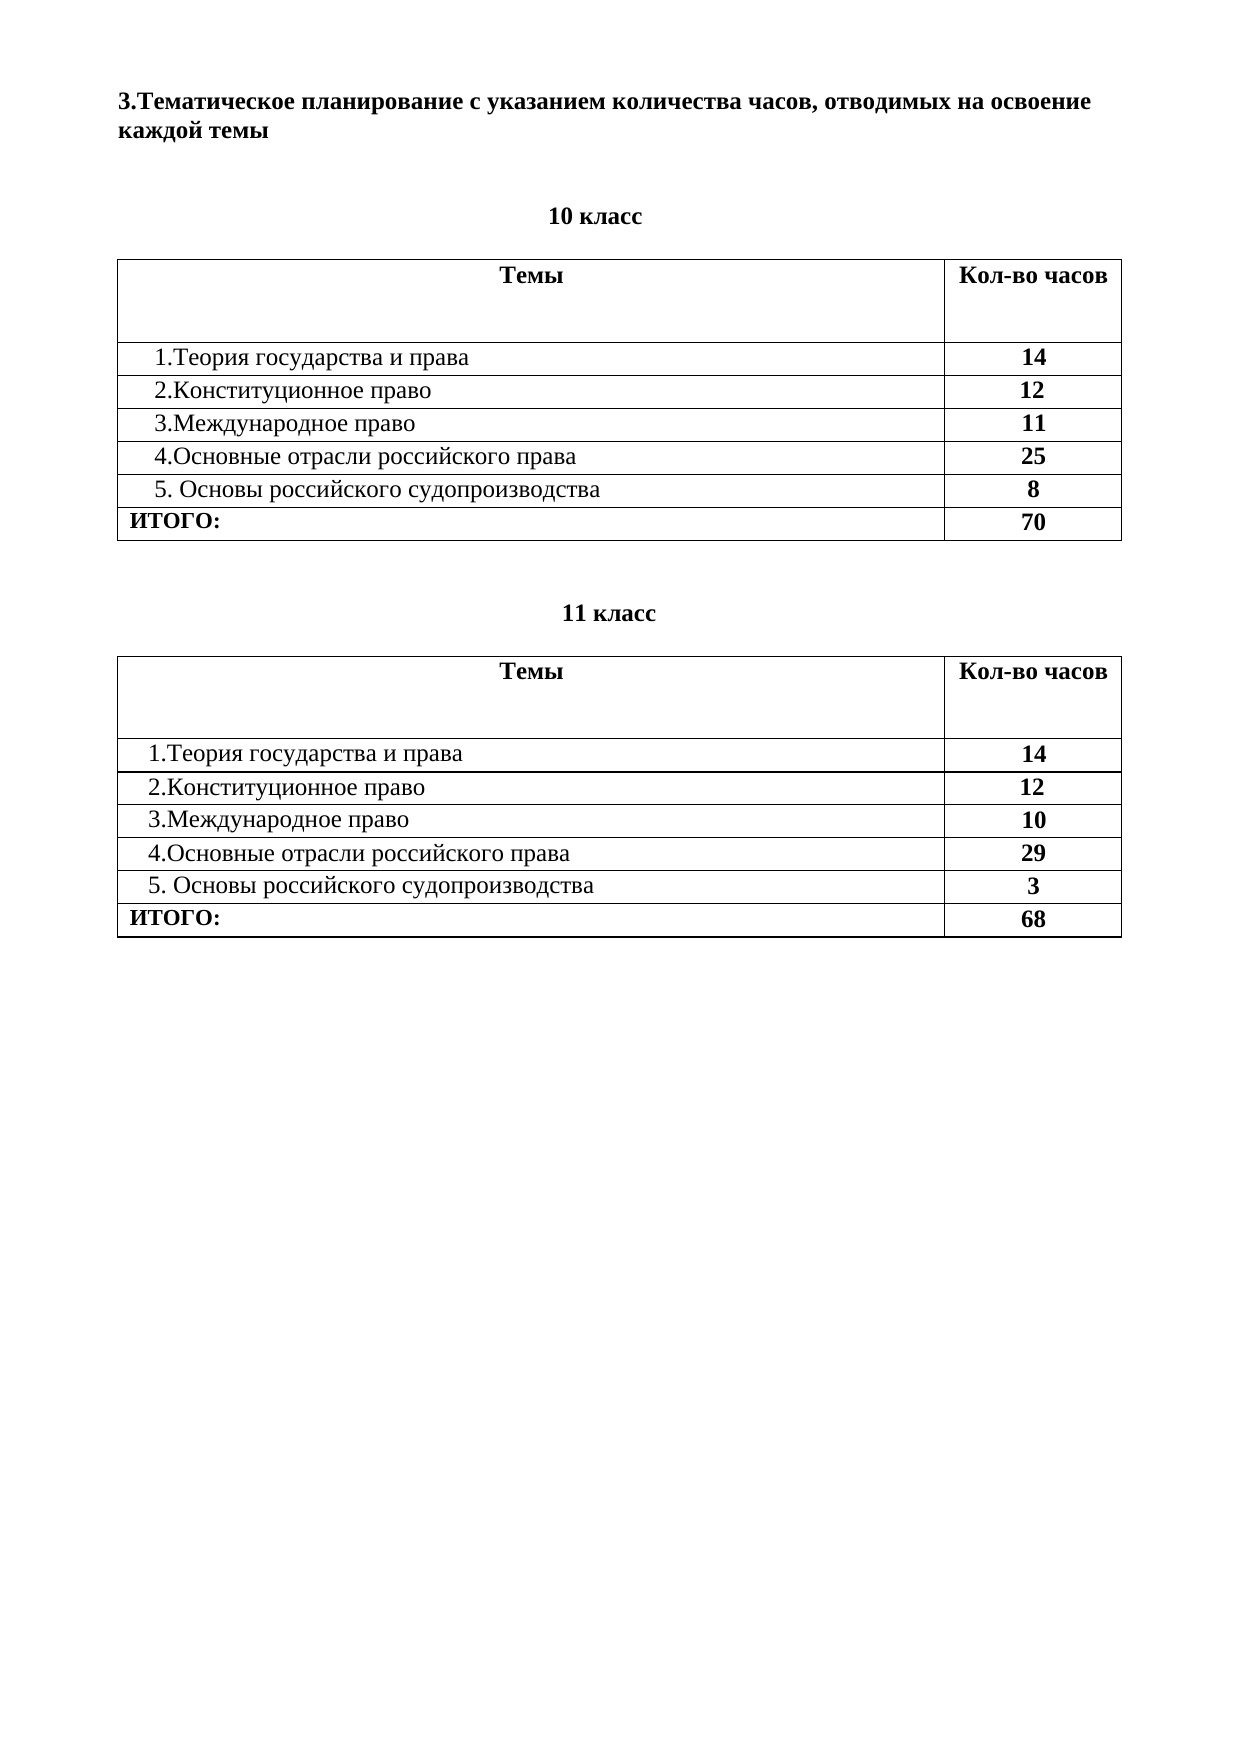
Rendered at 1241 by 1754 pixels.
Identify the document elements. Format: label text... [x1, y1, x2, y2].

text 10 класс [548, 201, 1221, 230]
table_cell 2.Конституционное право [118, 773, 944, 804]
table_cell 68 [945, 904, 1121, 936]
table_cell 25 [945, 442, 1121, 474]
table_header Кол-во часов [945, 260, 1121, 342]
table_cell 4.Основные отрасли российского права [118, 442, 944, 474]
table_cell 14 [945, 343, 1121, 375]
subtitle 11 класс [562, 598, 1221, 627]
table_cell ИТОГО: [118, 508, 944, 540]
table_cell 14 [945, 739, 1121, 771]
table_cell 10 [945, 805, 1121, 837]
table_cell 2.Конституционное право [118, 376, 944, 408]
table_cell 3.Международное право [118, 805, 944, 837]
table_cell 11 [945, 409, 1121, 441]
table_cell 29 [945, 838, 1121, 870]
table_header Темы [118, 657, 944, 738]
table_cell 70 [945, 508, 1121, 540]
table_cell 1.Теория государства и права [118, 343, 944, 375]
table_header Темы [118, 260, 944, 342]
table_cell 3 [945, 871, 1121, 903]
table_cell 5. Основы российского судопроизводства [118, 475, 944, 507]
table_cell 5. Основы российского судопроизводства [118, 871, 944, 903]
table_cell 1.Теория государства и права [118, 739, 944, 771]
table_cell 3.Международное право [118, 409, 944, 441]
table_cell 8 [945, 475, 1121, 507]
table_cell 12 [945, 773, 1121, 804]
table_header Кол-во часов [945, 657, 1121, 738]
table_cell ИТОГО: [118, 904, 944, 936]
table_cell 4.Основные отрасли российского права [118, 838, 944, 870]
subtitle 3.Тематическое планирование с указанием количества часов, отводимых на освоение каждой темы [118, 86, 1173, 144]
table_cell 12 [945, 376, 1121, 408]
